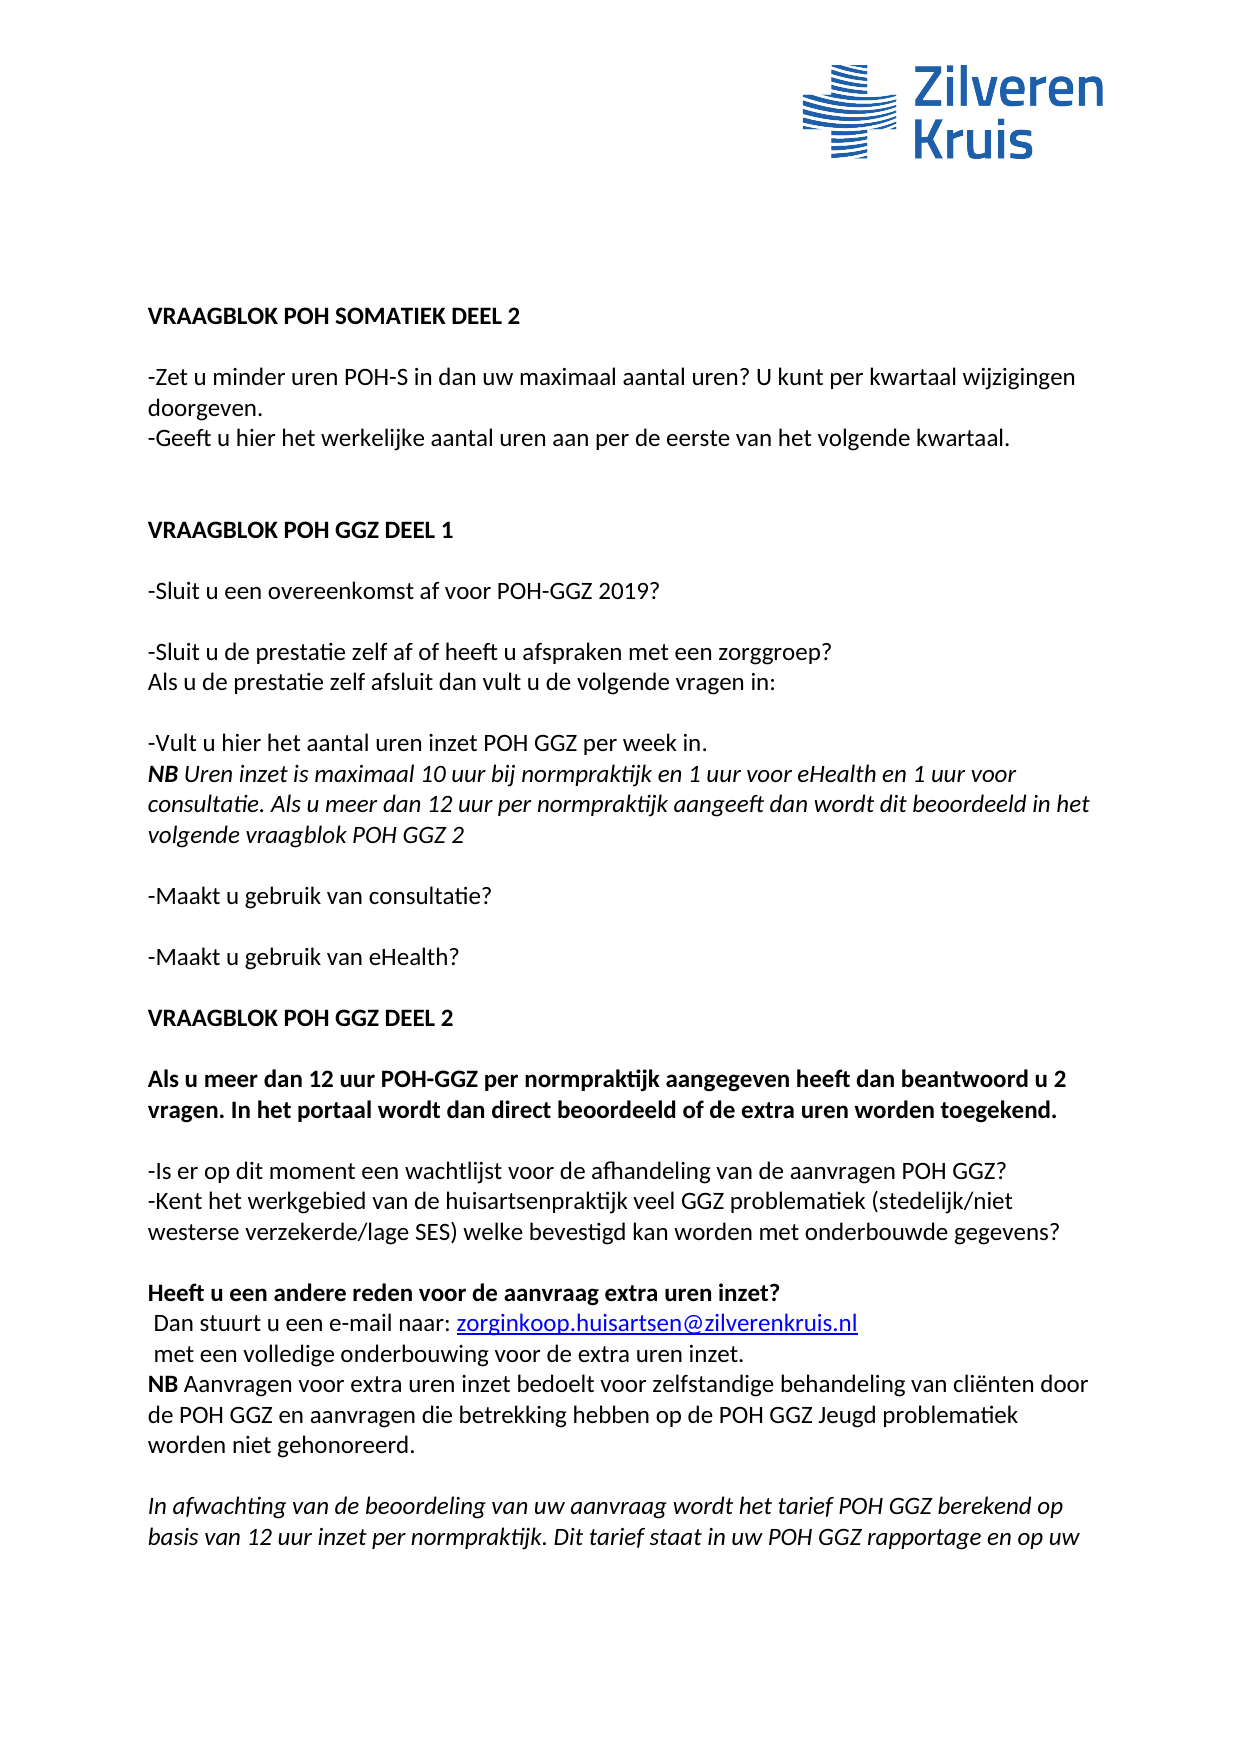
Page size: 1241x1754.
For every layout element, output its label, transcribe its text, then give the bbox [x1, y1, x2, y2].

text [148, 1460, 1093, 1552]
text VRAAGBLOK POH SOMATIEK DEEL 2 -Zet u minder uren POH-S in dan uw maximaal aantal uren? U kunt per kwartaal wijzigingen doorgeven. [148, 300, 1093, 422]
text NB Uren inzet is maximaal 10 uur bij normpraktijk en 1 uur voor eHealth en 1 uur voor consultatie. Als u meer dan 12 uur per normpraktijk aangeeft dan wordt dit beoordeeld in het volgende vraagblok POH GGZ 2 [148, 758, 1093, 849]
text met een volledige onderbouwing voor de extra uren inzet. [148, 1338, 1093, 1368]
text Als u meer dan 12 uur POH-GGZ per normpraktijk aangegeven heeft dan beantwoord u 2 vragen. In het portaal wordt dan direct beoordeeld of de extra uren worden toegekend. [148, 1063, 1093, 1124]
text -Maakt u gebruik van consultatie? [148, 849, 1093, 911]
text VRAAGBLOK POH GGZ DEEL 2 [148, 1002, 1093, 1033]
text -Vult u hier het aantal uren inzet POH GGZ per week in. [148, 727, 1093, 758]
text -Is er op dit moment een wachtlijst voor de afhandeling van de aanvragen POH GGZ? [148, 1155, 1093, 1185]
picture [802, 65, 1103, 159]
text NB Aanvragen voor extra uren inzet bedoelt voor zelfstandige behandeling van cliënten door de POH GGZ en aanvragen die betrekking hebben op de POH GGZ Jeugd problematiek worden niet gehonoreerd. [148, 1368, 1093, 1460]
text -Sluit u de prestatie zelf af of heeft u afspraken met een zorggroep? Als u de prestatie zelf afsluit dan vult u de volgende vragen in: [148, 636, 1093, 697]
text -Maakt u gebruik van eHealth? [148, 941, 1093, 972]
text VRAAGBLOK POH GGZ DEEL 1 [148, 514, 1093, 544]
text -Sluit u een overeenkomst af voor POH-GGZ 2019? [148, 575, 1093, 605]
text -Kent het werkgebied van de huisartsenpraktijk veel GGZ problematiek (stedelijk/niet westerse verzekerde/lage SES) welke bevestigd kan worden met onderbouwde gegevens? [148, 1185, 1093, 1246]
text Heeft u een andere reden voor de aanvraag extra uren inzet? [148, 1246, 1093, 1307]
text -Geeft u hier het werkelijke aantal uren aan per de eerste van het volgende kwartaal. [148, 422, 1093, 453]
text Dan stuurt u een e-mail naar: zorginkoop.huisartsen@zilverenkruis.nl [148, 1307, 1093, 1338]
